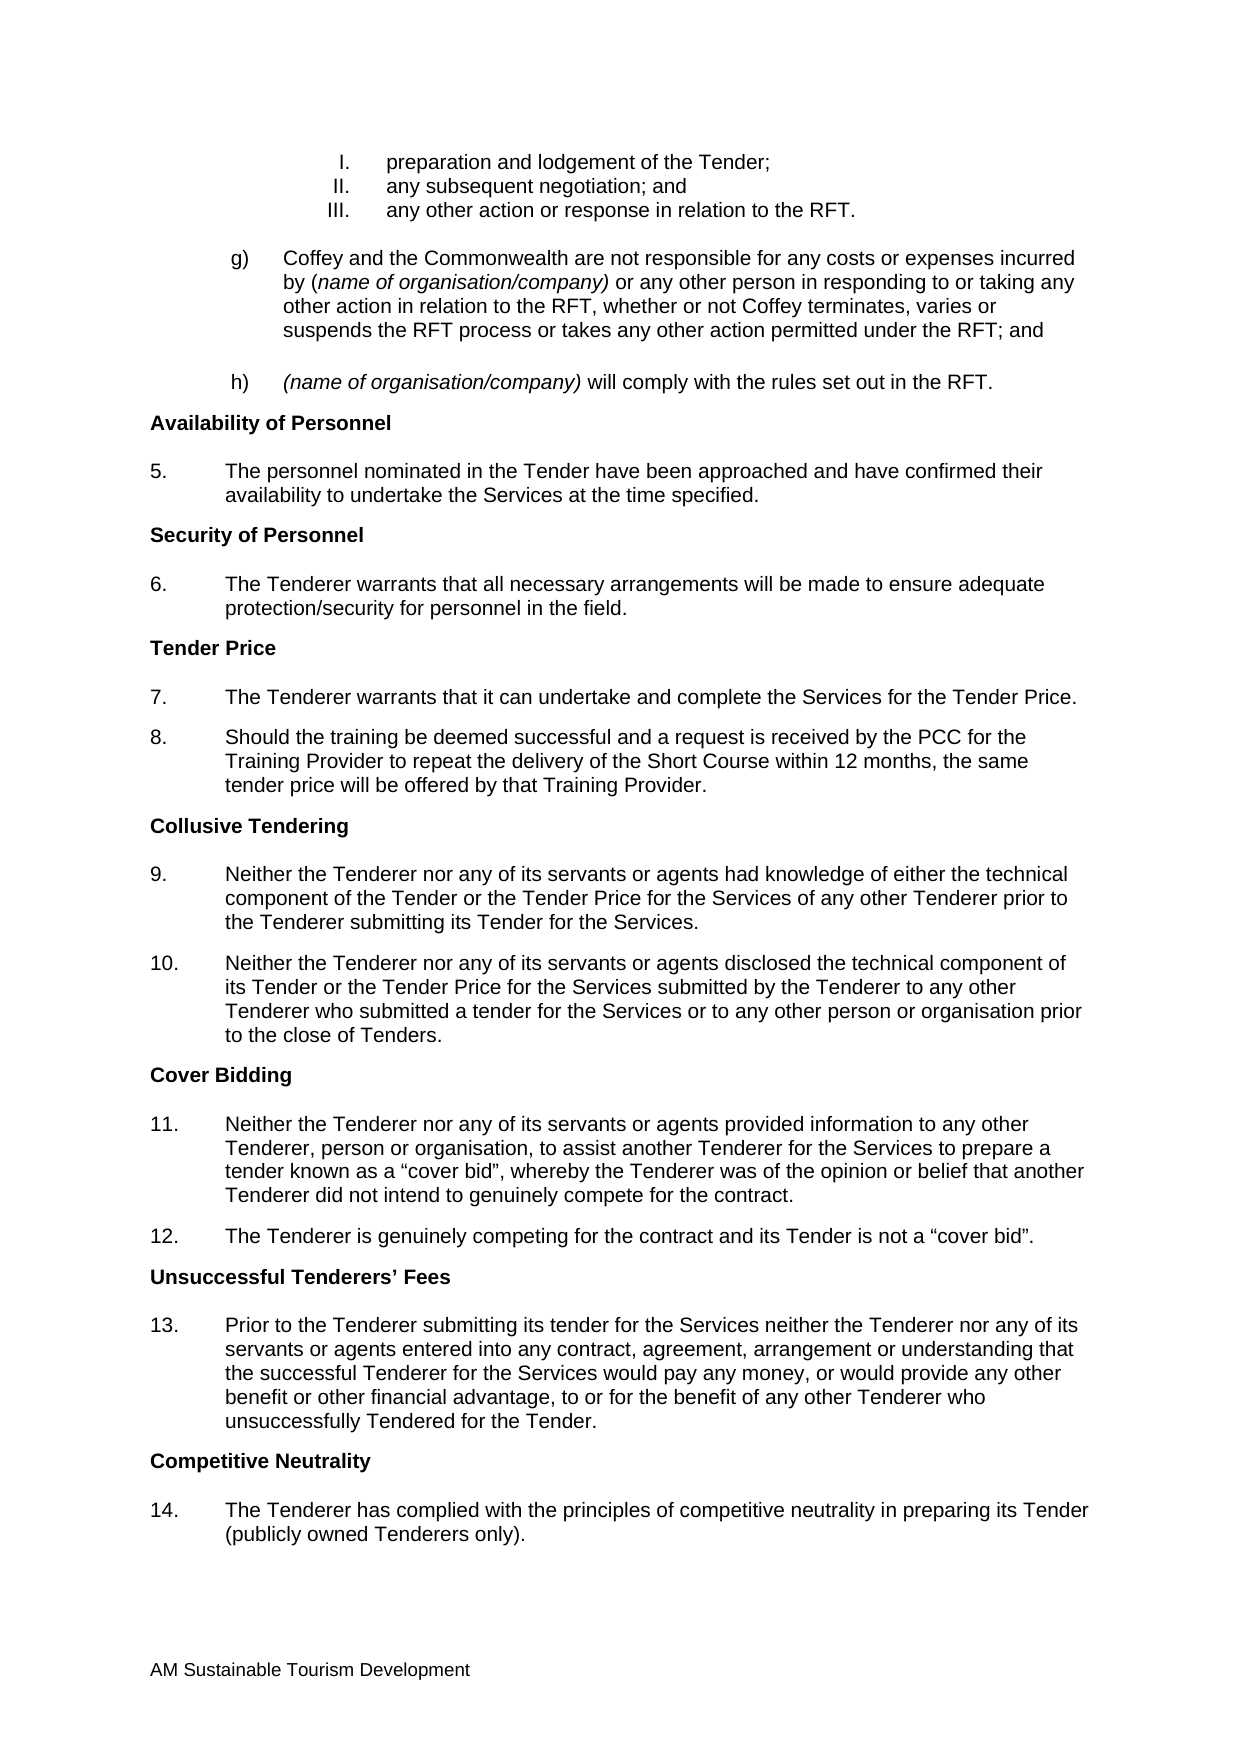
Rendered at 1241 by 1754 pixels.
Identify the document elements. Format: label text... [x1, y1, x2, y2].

text Availability of Personnel [150, 410, 1090, 434]
list Should the training be deemed successful and a request is received by the PCC for the Training Provider to repeat the delivery of the Short Course within 12 months, the same tender price will be offered by that Training Provider. [150, 725, 1090, 797]
list any other action or response in relation to the RFT. [350, 198, 1090, 222]
list (name of organisation/company) will comply with the rules set out in the RFT. [231, 370, 1090, 394]
list Coffey and the Commonwealth are not responsible for any costs or expenses incurred by (name of organisation/company) or any other person in responding to or taking any other action in relation to the RFT, whether or not Coffey terminates, varies or suspends the RFT process or takes any other action permitted under the RFT; and [231, 246, 1090, 370]
list The personnel nominated in the Tender have been approached and have confirmed their availability to undertake the Services at the time specified. [150, 459, 1090, 507]
text Tender Price [150, 636, 1090, 660]
text Collusive Tendering [150, 814, 1090, 838]
text Security of Personnel [150, 523, 1090, 547]
list Neither the Tenderer nor any of its servants or agents had knowledge of either the technical component of the Tender or the Tender Price for the Services of any other Tenderer prior to the Tenderer submitting its Tender for the Services. [150, 862, 1090, 934]
list preparation and lodgement of the Tender; [350, 150, 1090, 174]
list The Tenderer warrants that it can undertake and complete the Services for the Tender Price. [150, 684, 1090, 708]
list Neither the Tenderer nor any of its servants or agents provided information to any other Tenderer, person or organisation, to assist another Tenderer for the Services to prepare a tender known as a “cover bid”, whereby the Tenderer was of the opinion or belief that another Tenderer did not intend to genuinely compete for the contract. [150, 1111, 1090, 1207]
text Unsuccessful Tenderers’ Fees [150, 1264, 1090, 1288]
list Neither the Tenderer nor any of its servants or agents disclosed the technical component of its Tender or the Tender Price for the Services submitted by the Tenderer to any other Tenderer who submitted a tender for the Services or to any other person or organisation prior to the close of Tenders. [150, 951, 1090, 1046]
list any subsequent negotiation; and [350, 174, 1090, 198]
list The Tenderer has complied with the principles of competitive neutrality in preparing its Tender (publicly owned Tenderers only). [150, 1498, 1090, 1546]
list The Tenderer is genuinely competing for the contract and its Tender is not a “cover bid”. [150, 1224, 1090, 1248]
list The Tenderer warrants that all necessary arrangements will be made to ensure adequate protection/security for personnel in the field. [150, 572, 1090, 619]
list Prior to the Tenderer submitting its tender for the Services neither the Tenderer nor any of its servants or agents entered into any contract, agreement, arrangement or understanding that the successful Tenderer for the Services would pay any money, or would provide any other benefit or other financial advantage, to or for the benefit of any other Tenderer who unsuccessfully Tendered for the Tender. [150, 1313, 1090, 1433]
text Cover Bidding [150, 1063, 1090, 1087]
text Competitive Neutrality [150, 1449, 1090, 1473]
